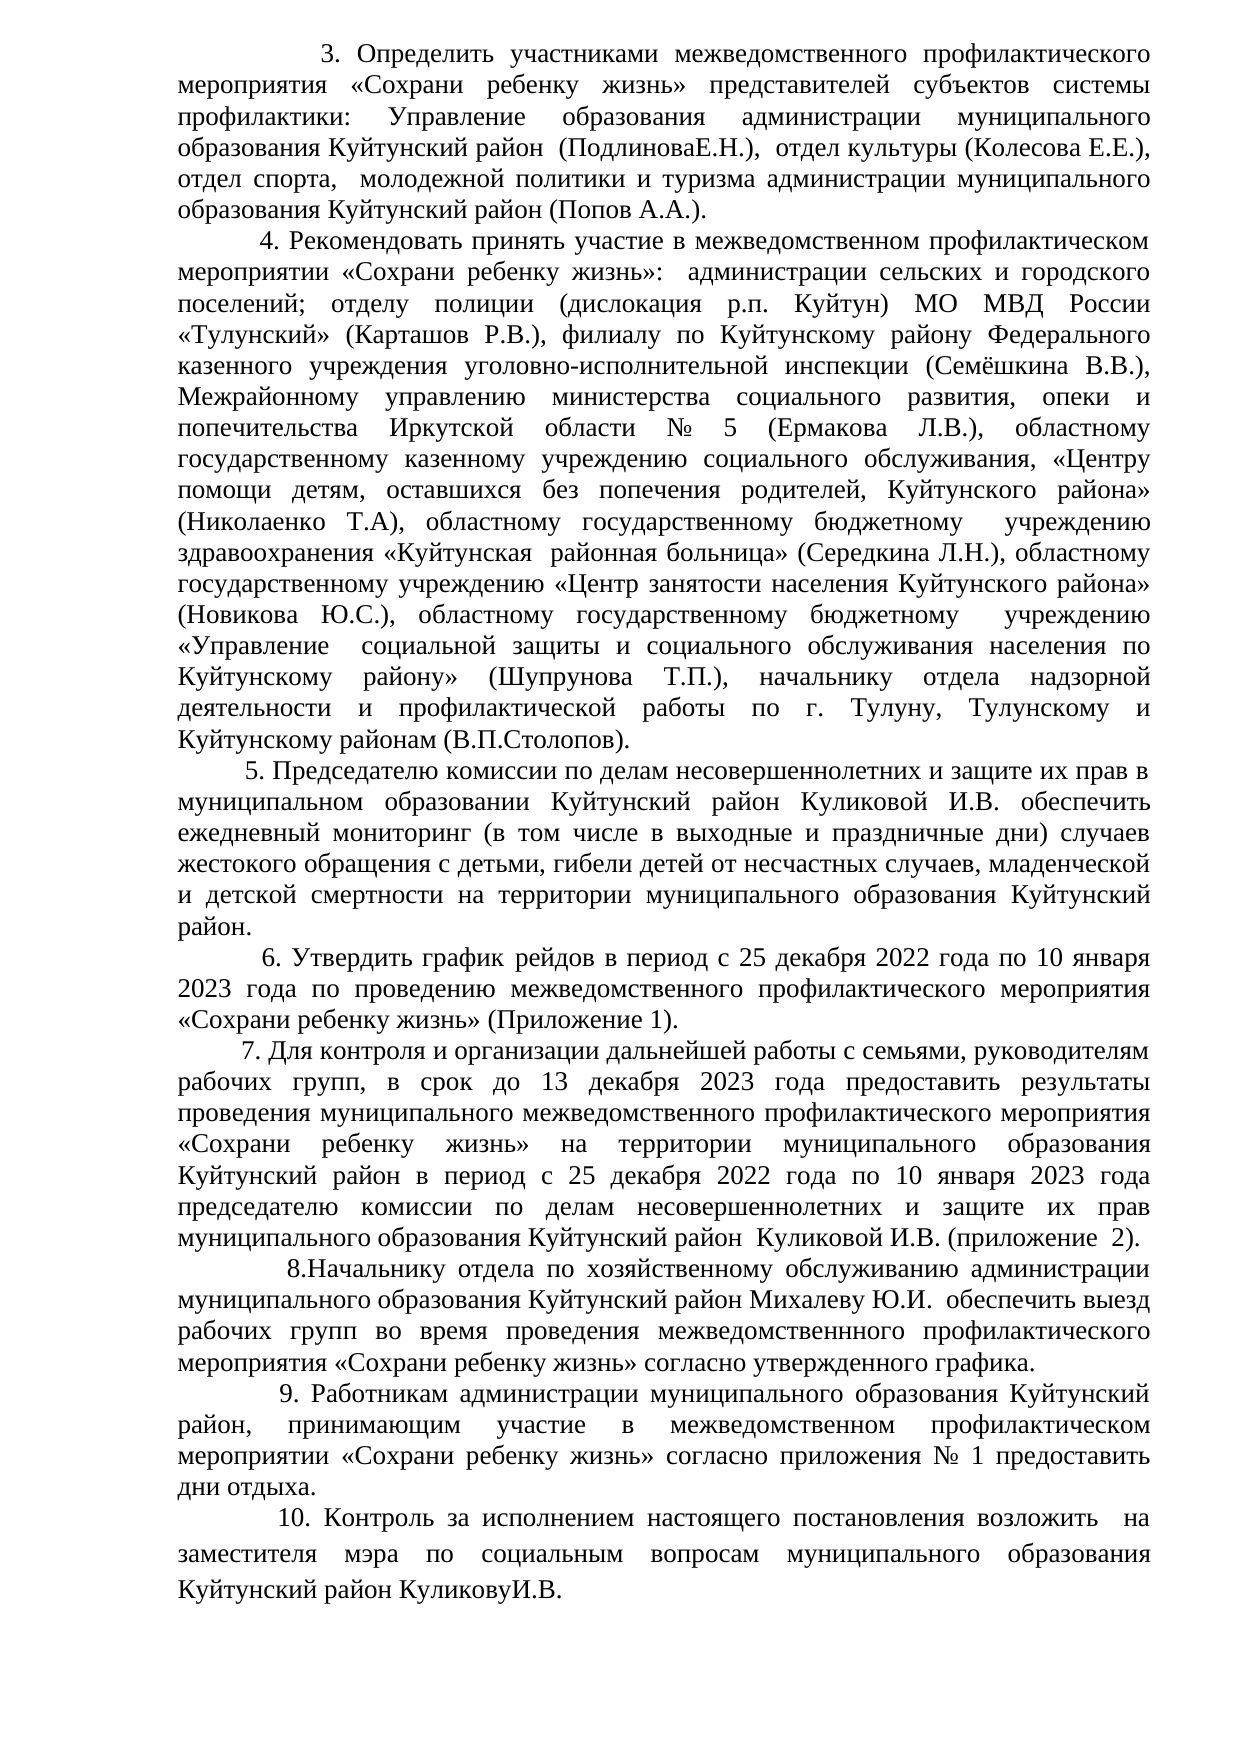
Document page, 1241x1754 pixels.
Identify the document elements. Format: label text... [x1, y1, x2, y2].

text 10. Контроль за исполнением настоящего постановления возложить на заместителя мэра по социальным вопросам муниципального образования Куйтунский район КуликовуИ.В. [177, 1501, 1152, 1604]
text 8.Начальнику отдела по хозяйственному обслуживанию администрации муниципального образования Куйтунский район Михалеву Ю.И. обеспечить выезд рабочих групп во время проведения межведомственнного профилактического мероприятия «Сохрани ребенку жизнь» согласно утвержденного графика. [177, 1252, 1152, 1377]
text 3. Определить участниками межведомственного профилактического мероприятия «Сохрани ребенку жизнь» представителей субъектов системы профилактики: Управление образования администрации муниципального образования Куйтунский район (ПодлиноваЕ.Н.), отдел культуры (Колесова Е.Е.), отдел спорта, молодежной политики и туризма администрации муниципального образования Куйтунский район (Попов А.А.). [177, 37, 1152, 224]
text 9. Работникам администрации муниципального образования Куйтунский район, принимающим участие в межведомственном профилактическом мероприятии «Сохрани ребенку жизнь» согласно приложения № 1 предоставить дни отдыха. [177, 1377, 1152, 1501]
text 6. Утвердить график рейдов в период с 25 декабря 2022 года по 10 января 2023 года по проведению межведомственного профилактического мероприятия «Сохрани ребенку жизнь» (Приложение 1). [177, 941, 1152, 1034]
text 5. Председателю комиссии по делам несовершеннолетних и защите их прав в муниципальном образовании Куйтунский район Куликовой И.В. обеспечить ежедневный мониторинг (в том числе в выходные и праздничные дни) случаев жестокого обращения с детьми, гибели детей от несчастных случаев, младенческой и детской смертности на территории муниципального образования Куйтунский район. [177, 754, 1152, 941]
text 4. Рекомендовать принять участие в межведомственном профилактическом мероприятии «Сохрани ребенку жизнь»: администрации сельских и городского поселений; отделу полиции (дислокация р.п. Куйтун) МО МВД России «Тулунский» (Карташов Р.В.), филиалу по Куйтунскому району Федерального казенного учреждения уголовно-исполнительной инспекции (Семёшкина В.В.), Межрайонному управлению министерства социального развития, опеки и попечительства Иркутской области № 5 (Ермакова Л.В.), областному государственному казенному учреждению социального обслуживания, «Центру помощи детям, оставшихся без попечения родителей, Куйтунского района» (Николаенко Т.А), областному государственному бюджетному учреждению здравоохранения «Куйтунская районная больница» (Середкина Л.Н.), областному государственному учреждению «Центр занятости населения Куйтунского района» (Новикова Ю.С.), областному государственному бюджетному учреждению «Управление социальной защиты и социального обслуживания населения по Куйтунскому району» (Шупрунова Т.П.), начальнику отдела надзорной деятельности и профилактической работы по г. Тулуну, Тулунскому и Куйтунскому районам (В.П.Столопов). [177, 224, 1152, 754]
text 7. Для контроля и организации дальнейшей работы с семьями, руководителям рабочих групп, в срок до 13 декабря 2023 года предоставить результаты проведения муниципального межведомственного профилактического мероприятия «Сохрани ребенку жизнь» на территории муниципального образования Куйтунский район в период с 25 декабря 2022 года по 10 января 2023 года председателю комиссии по делам несовершеннолетних и защите их прав муниципального образования Куйтунский район Куликовой И.В. (приложение 2). [177, 1034, 1152, 1252]
